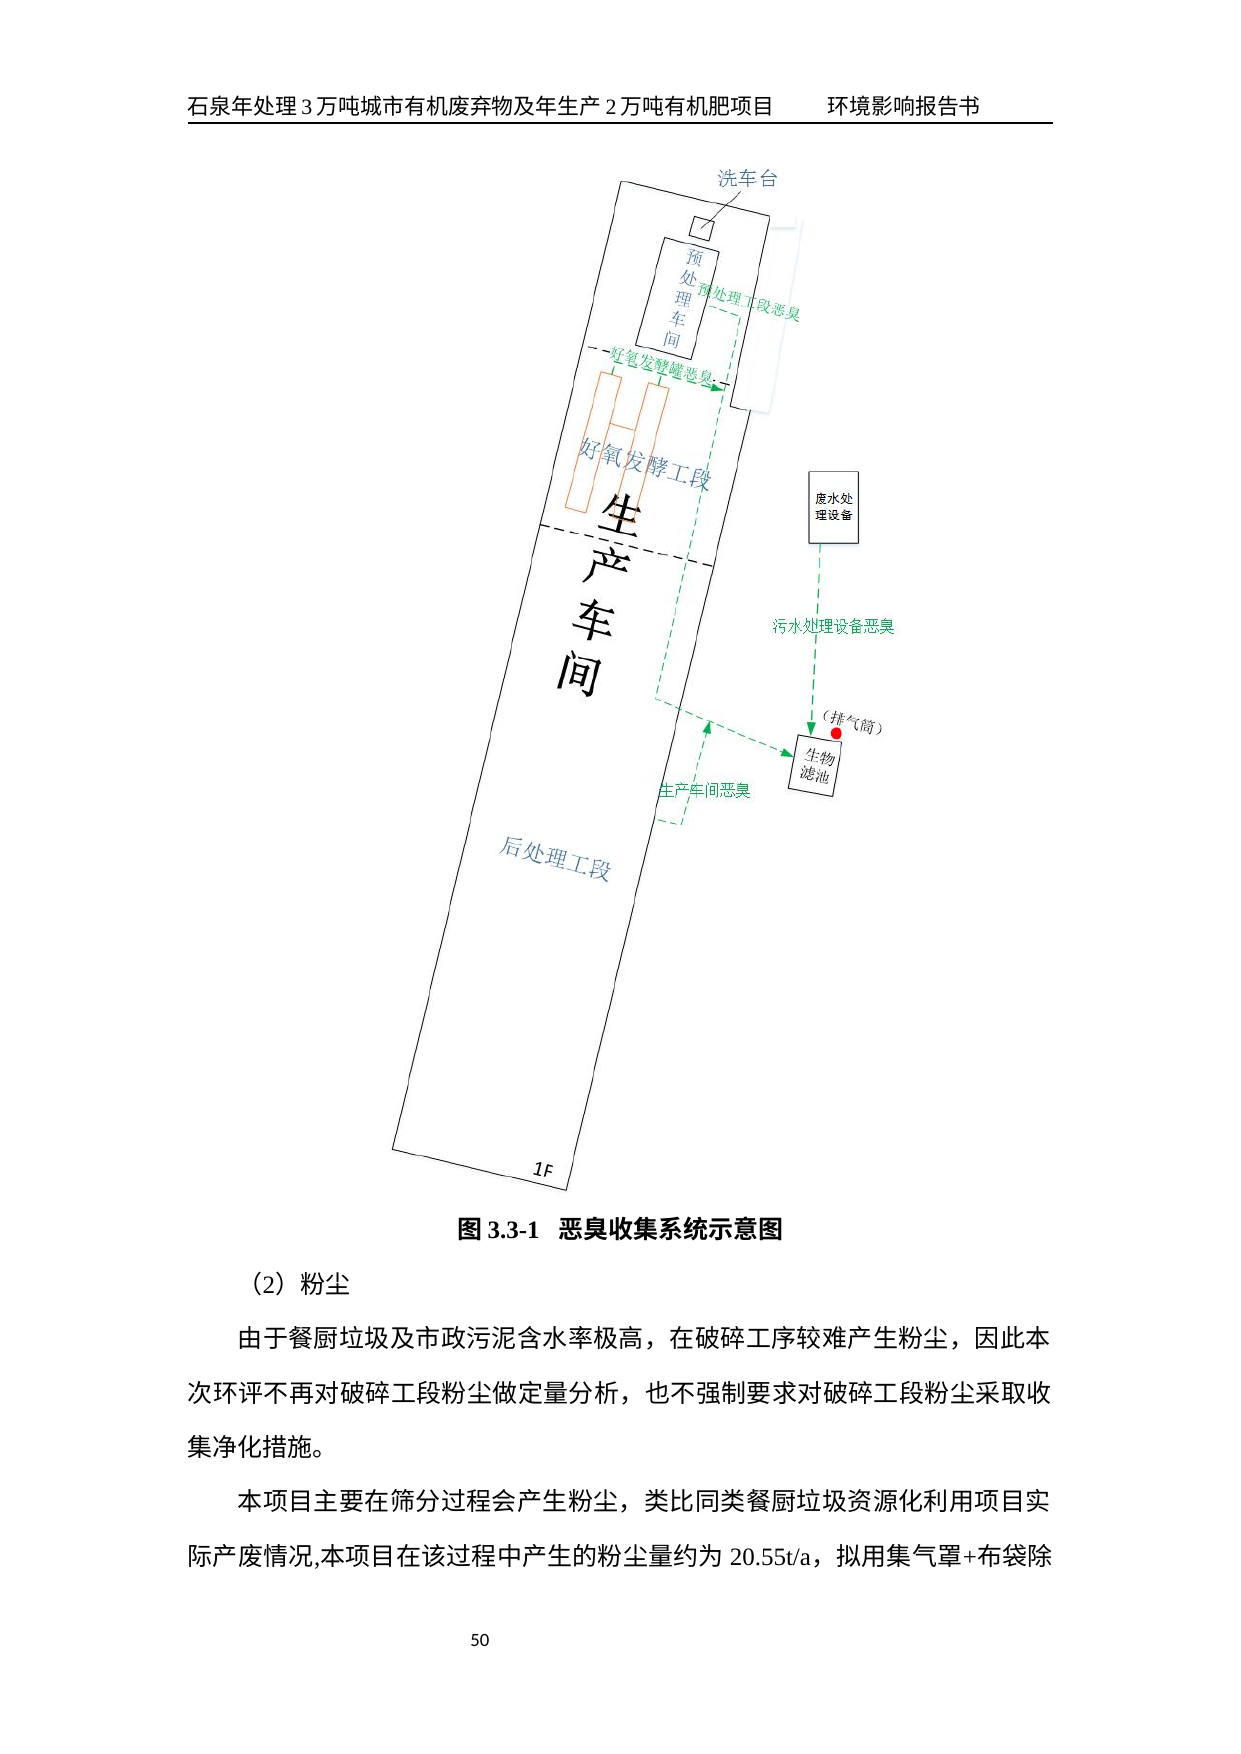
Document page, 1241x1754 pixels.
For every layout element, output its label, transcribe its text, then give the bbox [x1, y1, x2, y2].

text （2）粉尘 [187, 1264, 1053, 1301]
picture [388, 162, 902, 1197]
text 图3.3-1 恶臭收集系统示意图 [187, 1210, 1053, 1246]
text 由于餐厨垃圾及市政污泥含水率极高，在破碎工序较难产生粉尘，因此本次环评不再对破碎工段粉尘做定量分析，也不强制要求对破碎工段粉尘采取收集净化措施。 [187, 1319, 1053, 1464]
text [187, 1482, 1053, 1572]
